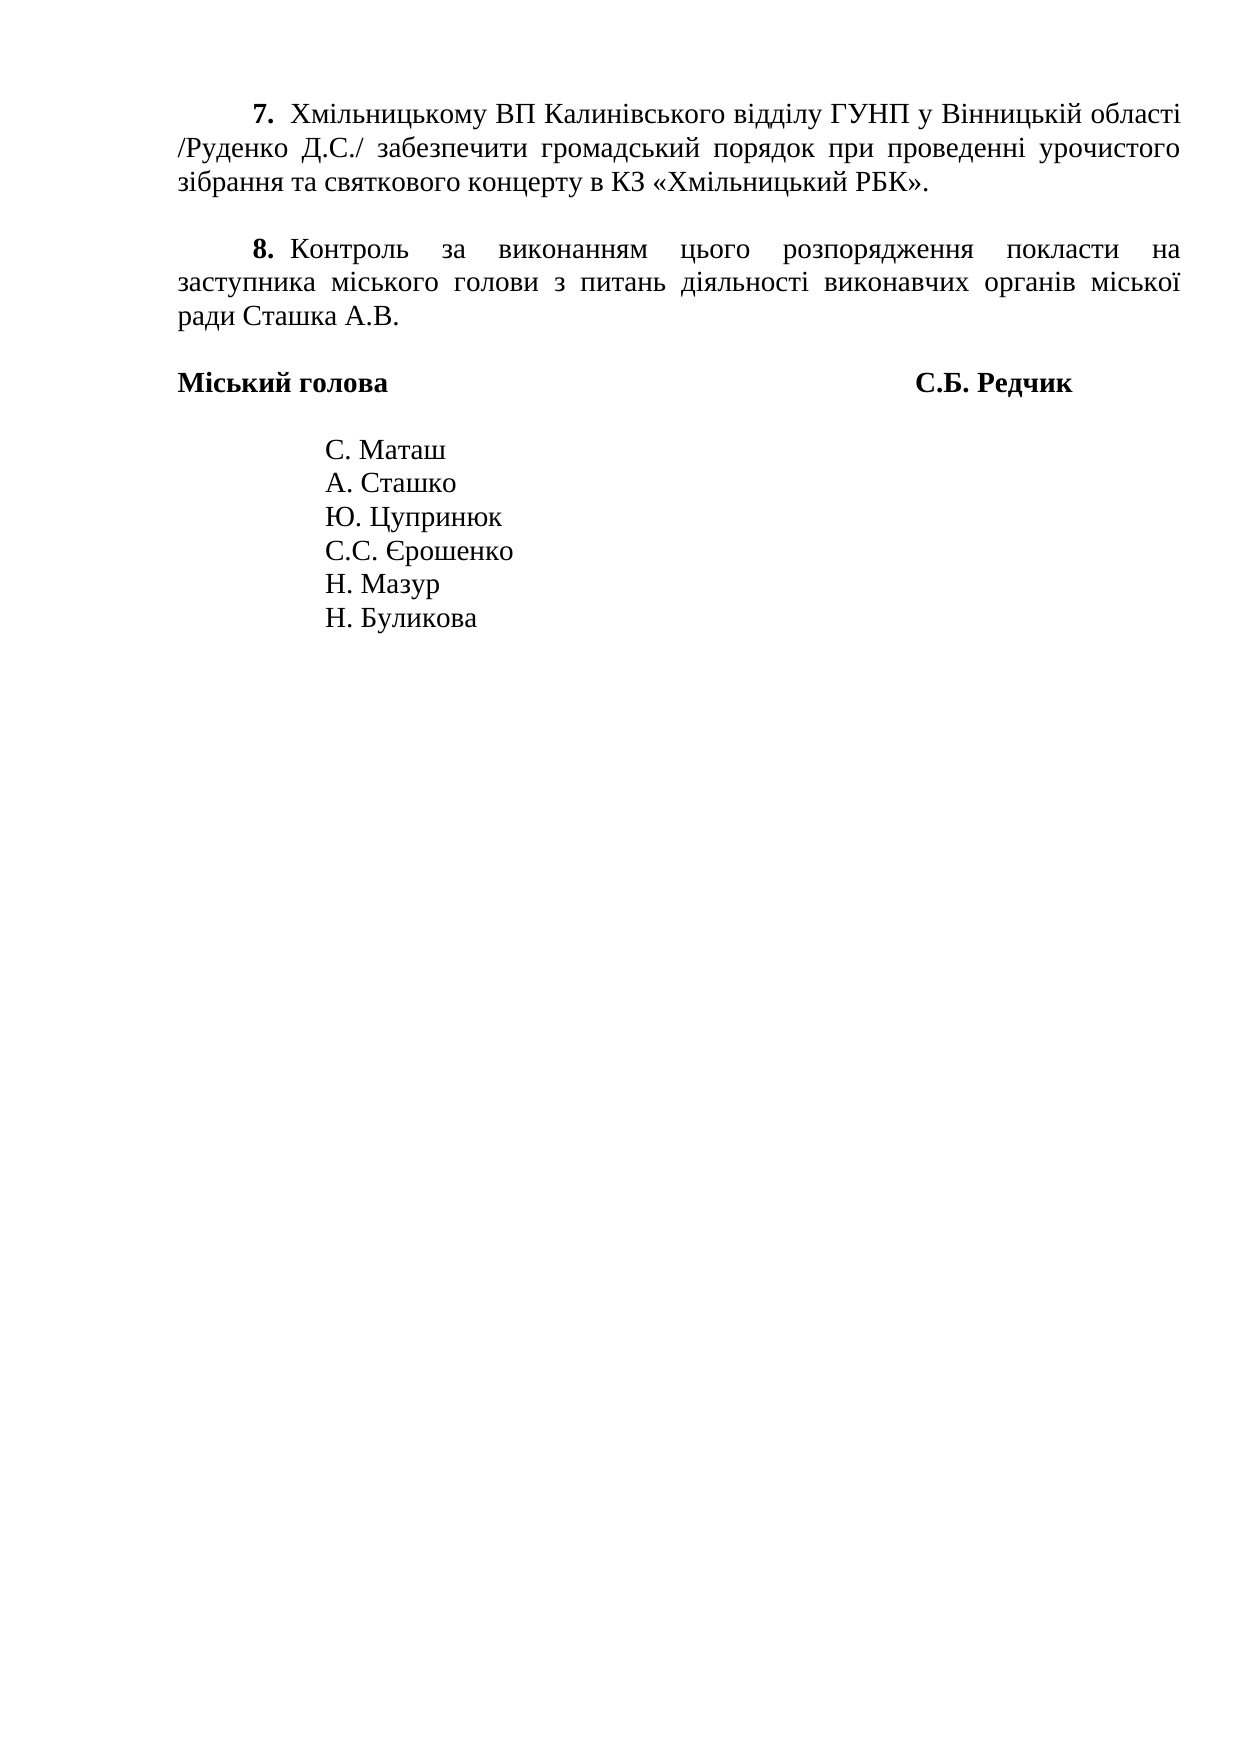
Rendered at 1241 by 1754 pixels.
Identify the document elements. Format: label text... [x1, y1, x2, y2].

text А. Сташко [325, 466, 1181, 499]
text Н. Буликова [325, 600, 1181, 633]
text Ю. Цупринюк [325, 499, 1181, 533]
text Н. Мазур [325, 566, 1181, 600]
text С. Маташ [325, 432, 1181, 466]
text С.С. Єрошенко [325, 533, 1181, 566]
list Контроль за виконанням цього розпорядження покласти на заступника міського голови з питань діяльності виконавчих органів міської ради Сташка А.В. [177, 231, 1181, 331]
list Хмільницькому ВП Калинівського відділу ГУНП у Вінницькій області /Руденко Д.С./ забезпечити громадський порядок при проведенні урочистого зібрання та святкового концерту в КЗ «Хмільницький РБК». [177, 97, 1181, 197]
text Міський голова С.Б. Редчик [177, 365, 1181, 398]
